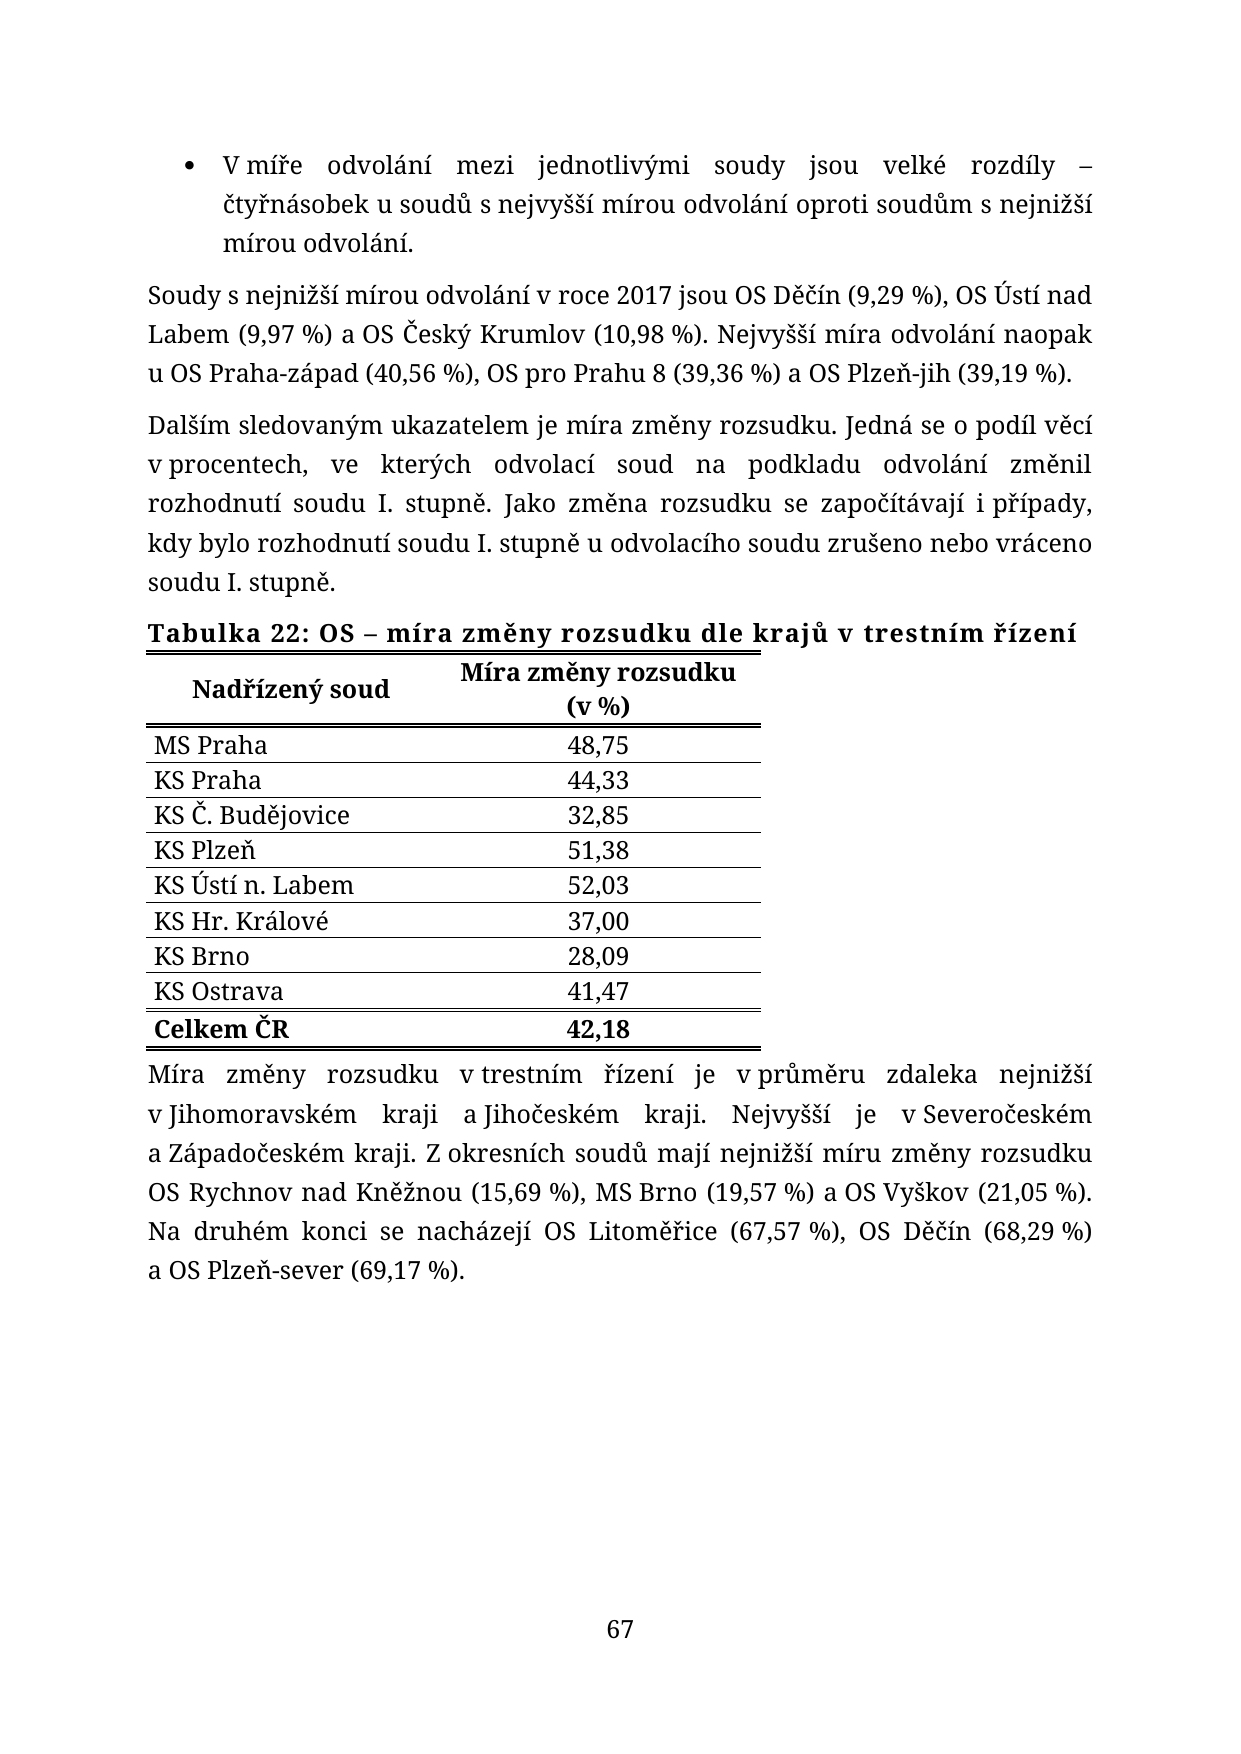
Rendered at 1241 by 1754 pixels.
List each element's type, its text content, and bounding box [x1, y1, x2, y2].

table_cell 42,18 [436, 1012, 761, 1046]
table_cell 48,75 [436, 728, 761, 762]
table_cell KS Ostrava [146, 973, 436, 1007]
table_cell KS Hr. Králové [146, 903, 436, 937]
table_header Míra změny rozsudku (v %) [436, 655, 761, 723]
table_cell 32,85 [436, 798, 761, 832]
table_cell 51,38 [436, 833, 761, 867]
table_cell MS Praha [146, 728, 436, 762]
text Soudy s nejnižší mírou odvolání v roce 2017 jsou OS Děčín (9,29 %), OS Ústí nad Labem (9,97 %) a OS Český Krumlov (10,98 %). Nejvyšší míra odvolání naopak u OS Praha-západ (40,56 %), OS pro Prahu 8 (39,36 %) a OS Plzeň-jih (39,19 %). [148, 278, 1092, 390]
table_cell KS Brno [146, 938, 436, 972]
table_cell KS Praha [146, 763, 436, 797]
table_cell KS Č. Budějovice [146, 798, 436, 832]
table_cell KS Plzeň [146, 833, 436, 867]
text Míra změny rozsudku v trestním řízení je v průměru zdaleka nejnižší v Jihomoravském kraji a Jihočeském kraji. Nejvyšší je v Severočeském a Západočeském kraji. Z okresních soudů mají nejnižší míru změny rozsudku OS Rychnov nad Kněžnou (15,69 %), MS Brno (19,57 %) a OS Vyškov (21,05 %). Na druhém konci se nacházejí OS Litoměřice (67,57 %), OS Děčín (68,29 %) a OS Plzeň-sever (69,17 %). [148, 1057, 1092, 1287]
table_cell 37,00 [436, 903, 761, 937]
text Dalším sledovaným ukazatelem je míra změny rozsudku. Jedná se o podíl věcí v procentech, ve kterých odvolací soud na podkladu odvolání změnil rozhodnutí soudu I. stupně. Jako změna rozsudku se započítávají i případy, kdy bylo rozhodnutí soudu I. stupně u odvolacího soudu zrušeno nebo vráceno soudu I. stupně. [148, 408, 1092, 598]
table_cell 44,33 [436, 763, 761, 797]
table_cell KS Ústí n. Labem [146, 868, 436, 902]
table_cell Celkem ČR [146, 1012, 436, 1046]
table_cell 52,03 [436, 868, 761, 902]
table_cell 41,47 [436, 973, 761, 1007]
subtitle Tabulka 22: OS – míra změny rozsudku dle krajů v trestním řízení [148, 616, 1092, 650]
table_header Nadřízený soud [146, 655, 436, 723]
table_cell 28,09 [436, 938, 761, 972]
list V míře odvolání mezi jednotlivými soudy jsou velké rozdíly – čtyřnásobek u soudů s nejvyšší mírou odvolání oproti soudům s nejnižší mírou odvolání. [185, 148, 1092, 260]
